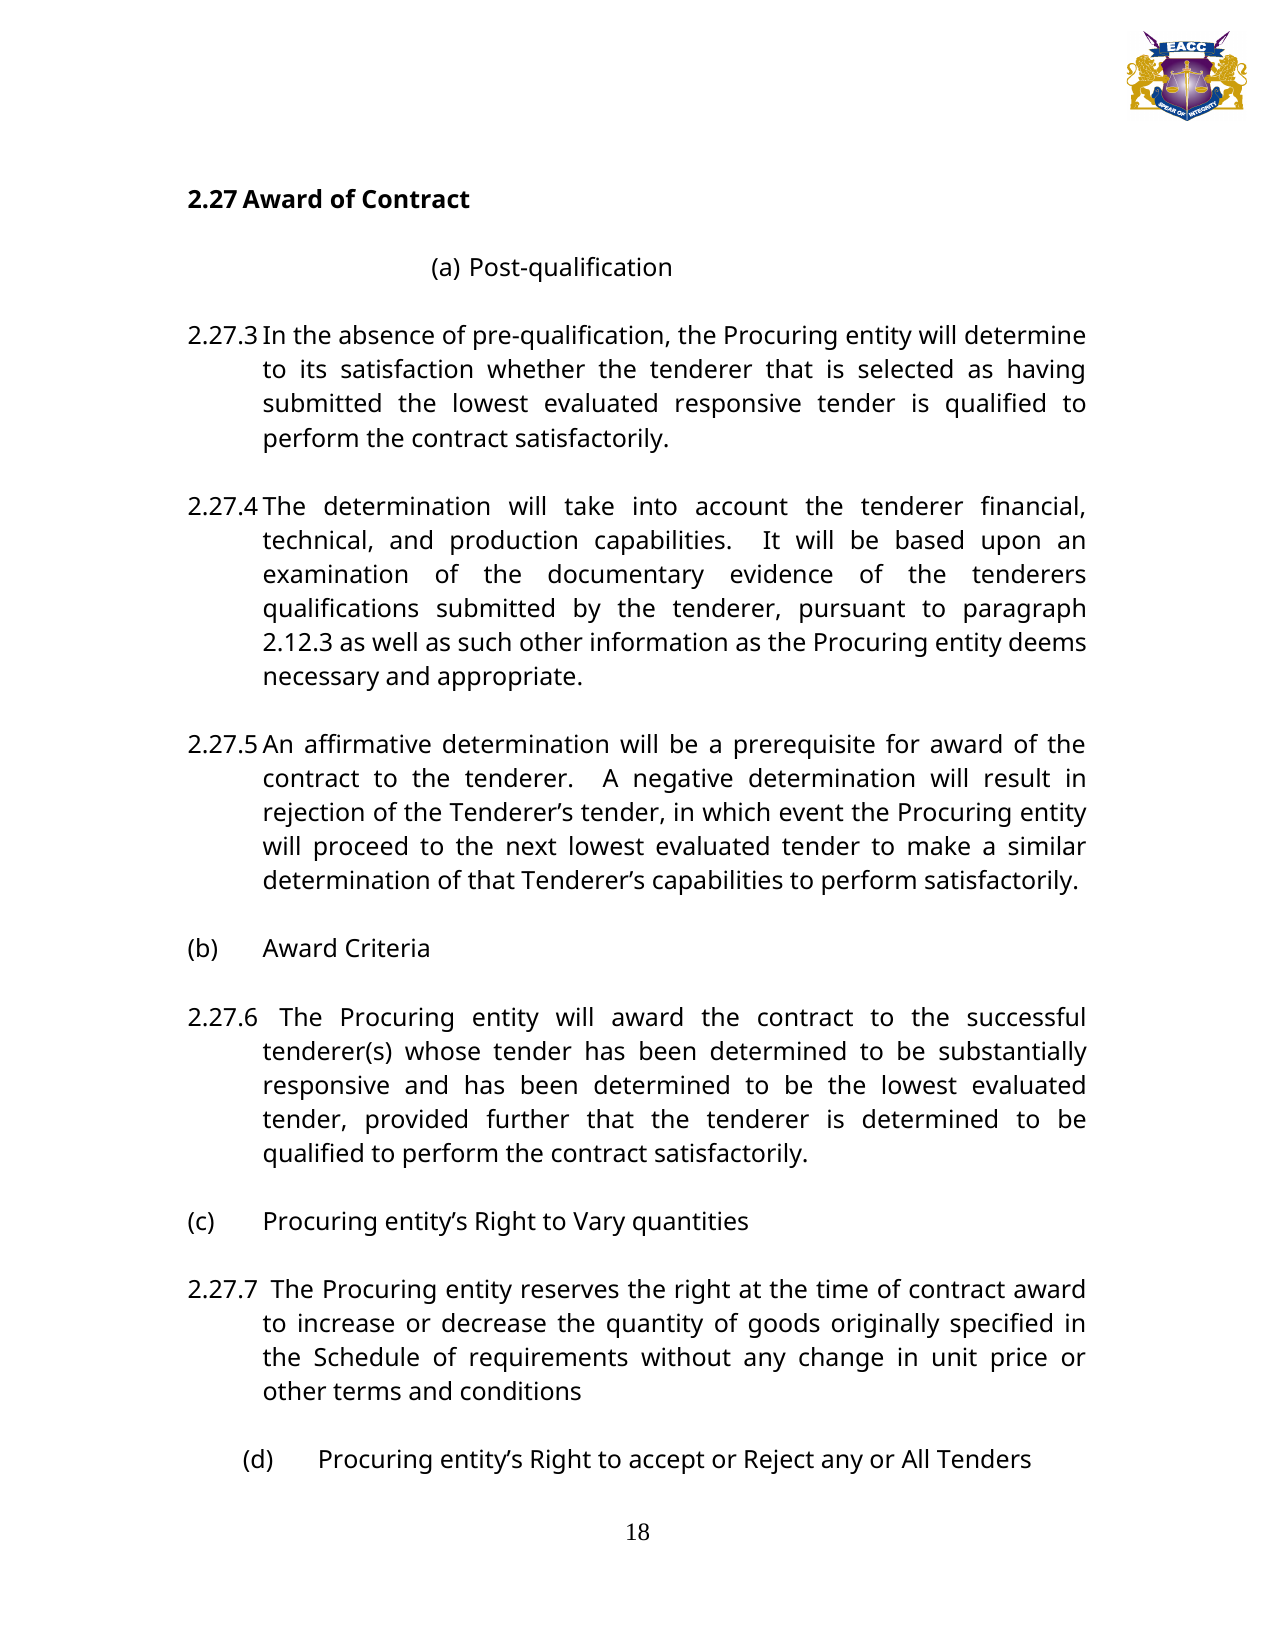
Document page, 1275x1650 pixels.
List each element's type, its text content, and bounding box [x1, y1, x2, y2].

subtitle (d) Procuring entity’s Right to accept or Reject any or All Tenders [187, 1442, 1087, 1476]
list The Procuring entity reserves the right at the time of contract award to increase or decrease the quantity of goods originally specified in the Schedule of requirements without any change in unit price or other terms and conditions [187, 1272, 1087, 1408]
list The Procuring entity will award the contract to the successful tenderer(s) whose tender has been determined to be substantially responsive and has been determined to be the lowest evaluated tender, provided further that the tenderer is determined to be qualified to perform the contract satisfactorily. [187, 999, 1087, 1169]
list In the absence of pre-qualification, the Procuring entity will determine to its satisfaction whether the tenderer that is selected as having submitted the lowest evaluated responsive tender is qualified to perform the contract satisfactorily. [187, 318, 1087, 454]
list An affirmative determination will be a prerequisite for award of the contract to the tenderer. A negative determination will result in rejection of the Tenderer’s tender, in which event the Procuring entity will proceed to the next lowest evaluated tender to make a similar determination of that Tenderer’s capabilities to perform satisfactorily. [187, 727, 1087, 897]
picture [1126, 31, 1247, 121]
subtitle Award of Contract [187, 182, 1087, 216]
subtitle (c) Procuring entity’s Right to Vary quantities [187, 1204, 1087, 1238]
subtitle Post-qualification [431, 250, 1087, 284]
subtitle (b) Award Criteria [187, 931, 1087, 965]
list The determination will take into account the tenderer financial, technical, and production capabilities. It will be based upon an examination of the documentary evidence of the tenderers qualifications submitted by the tenderer, pursuant to paragraph 2.12.3 as well as such other information as the Procuring entity deems necessary and appropriate. [187, 488, 1087, 693]
